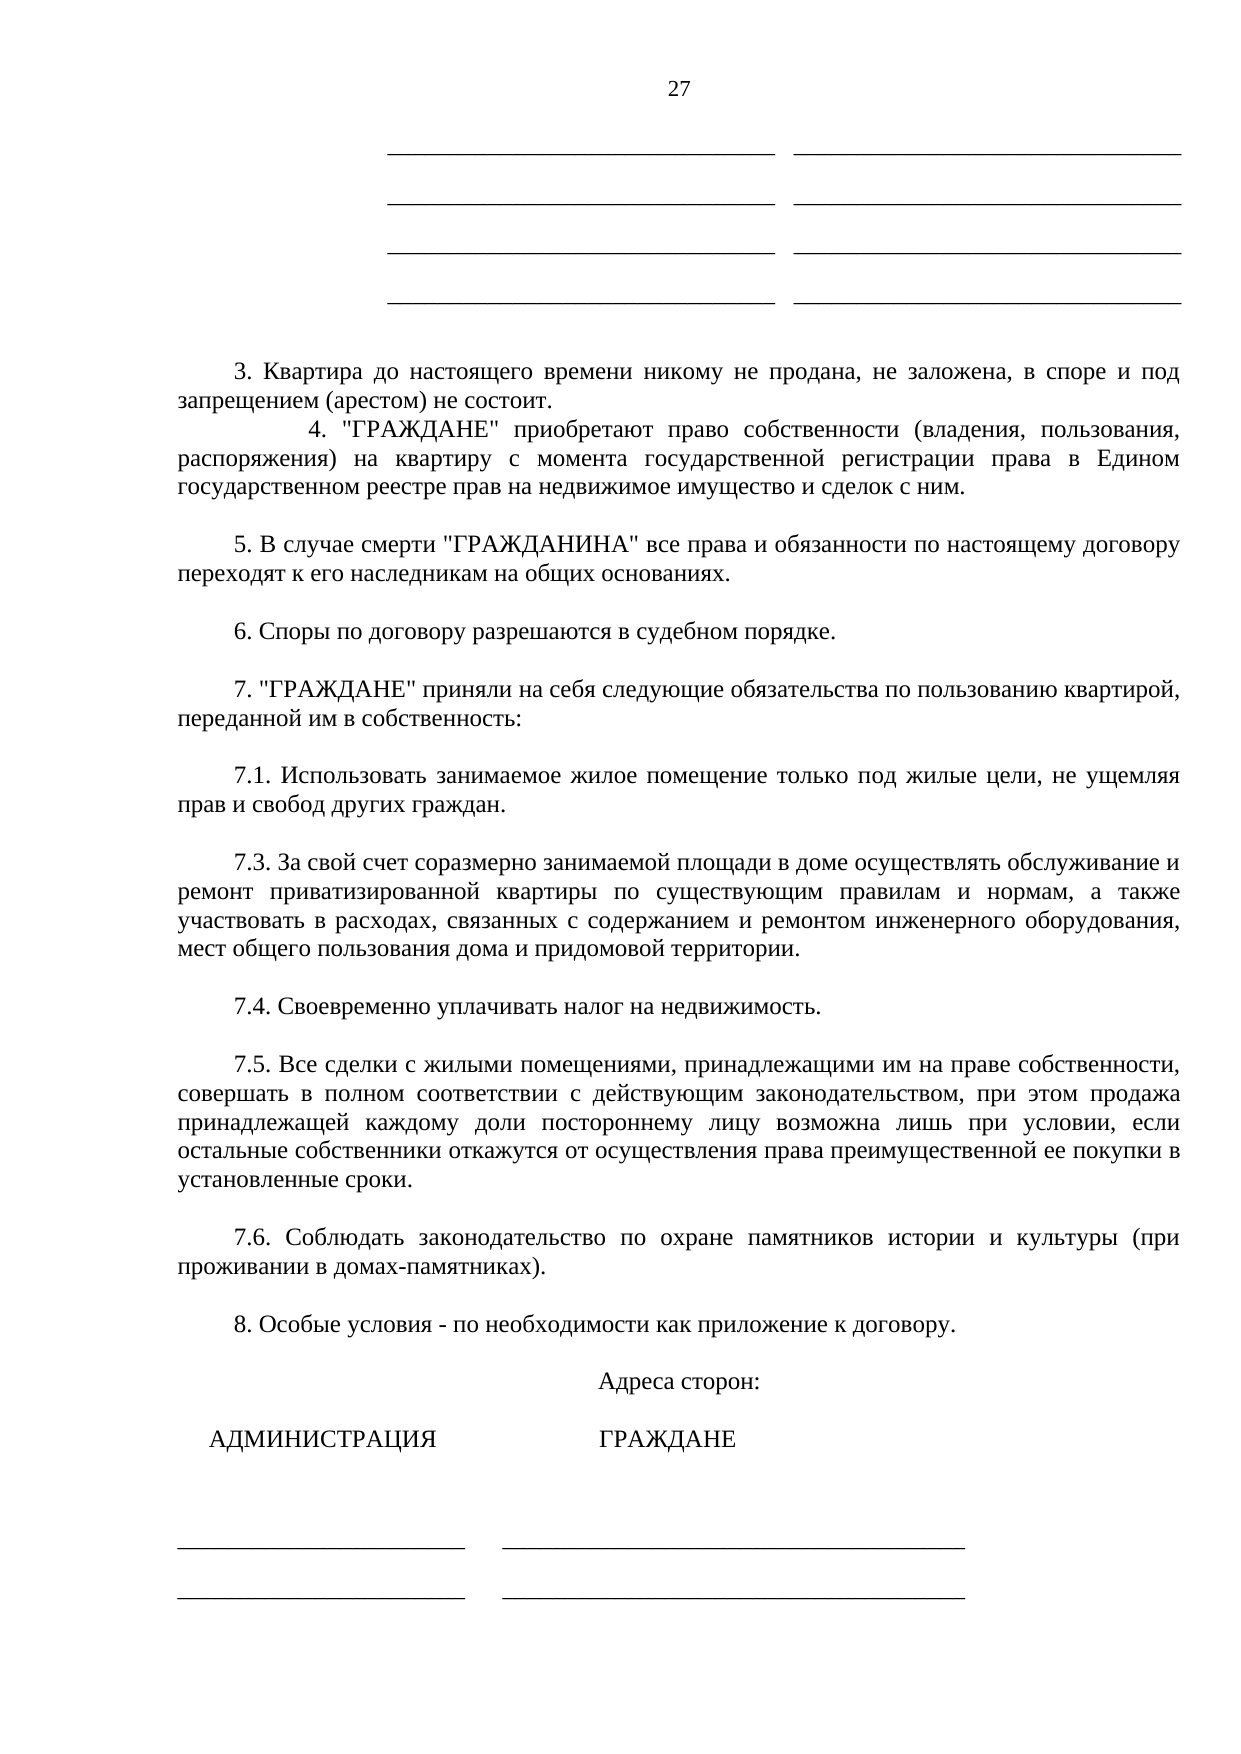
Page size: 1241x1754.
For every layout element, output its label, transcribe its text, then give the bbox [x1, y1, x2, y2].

text 7. "ГРАЖДАНЕ" приняли на себя следующие обязательства по пользованию квартирой, переданной им в собственность: [177, 674, 1181, 731]
text 7.5. Все сделки с жилыми помещениями, принадлежащими им на праве собственности, совершать в полном соответствии с действующим законодательством, при этом продажа принадлежащей каждому доли постороннему лицу возможна лишь при условии, если остальные собственники откажутся от осуществления права преимущественной ее покупки в установленные сроки. [177, 1049, 1181, 1193]
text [177, 228, 1181, 257]
text Адреса сторон: [177, 1366, 1181, 1395]
text 6. Споры по договору разрешаются в судебном порядке. [177, 616, 1181, 645]
text _______________________________ _______________________________ [177, 278, 1181, 307]
text 4. "ГРАЖДАНЕ" приобретают право собственности (владения, пользования, распоряжения) на квартиру с момента государственной регистрации права в Едином государственном реестре прав на недвижимое имущество и сделок с ним. [177, 414, 1181, 500]
text 7.3. За свой счет соразмерно занимаемой площади в доме осуществлять обслуживание и ремонт приватизированной квартиры по существующим правилам и нормам, а также участвовать в расходах, связанных с содержанием и ремонтом инженерного оборудования, мест общего пользования дома и придомовой территории. [177, 847, 1181, 962]
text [177, 1523, 1181, 1552]
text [177, 129, 1181, 158]
text 5. В случае смерти "ГРАЖДАНИНА" все права и обязанности по настоящему договору переходят к его наследникам на общих основаниях. [177, 529, 1181, 587]
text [177, 1573, 1181, 1601]
text 7.4. Своевременно уплачивать налог на недвижимость. [177, 991, 1181, 1020]
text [177, 179, 1181, 208]
text 8. Особые условия - по необходимости как приложение к договору. [177, 1309, 1181, 1338]
text 3. Квартира до настоящего времени никому не продана, не заложена, в споре и под запрещением (арестом) не состоит. [177, 356, 1181, 414]
text АДМИНИСТРАЦИЯ ГРАЖДАНЕ [177, 1424, 1181, 1453]
text 7.1. Использовать занимаемое жилое помещение только под жилые цели, не ущемляя прав и свобод других граждан. [177, 761, 1181, 818]
text 7.6. Соблюдать законодательство по охране памятников истории и культуры (при проживании в домах-памятниках). [177, 1222, 1181, 1280]
